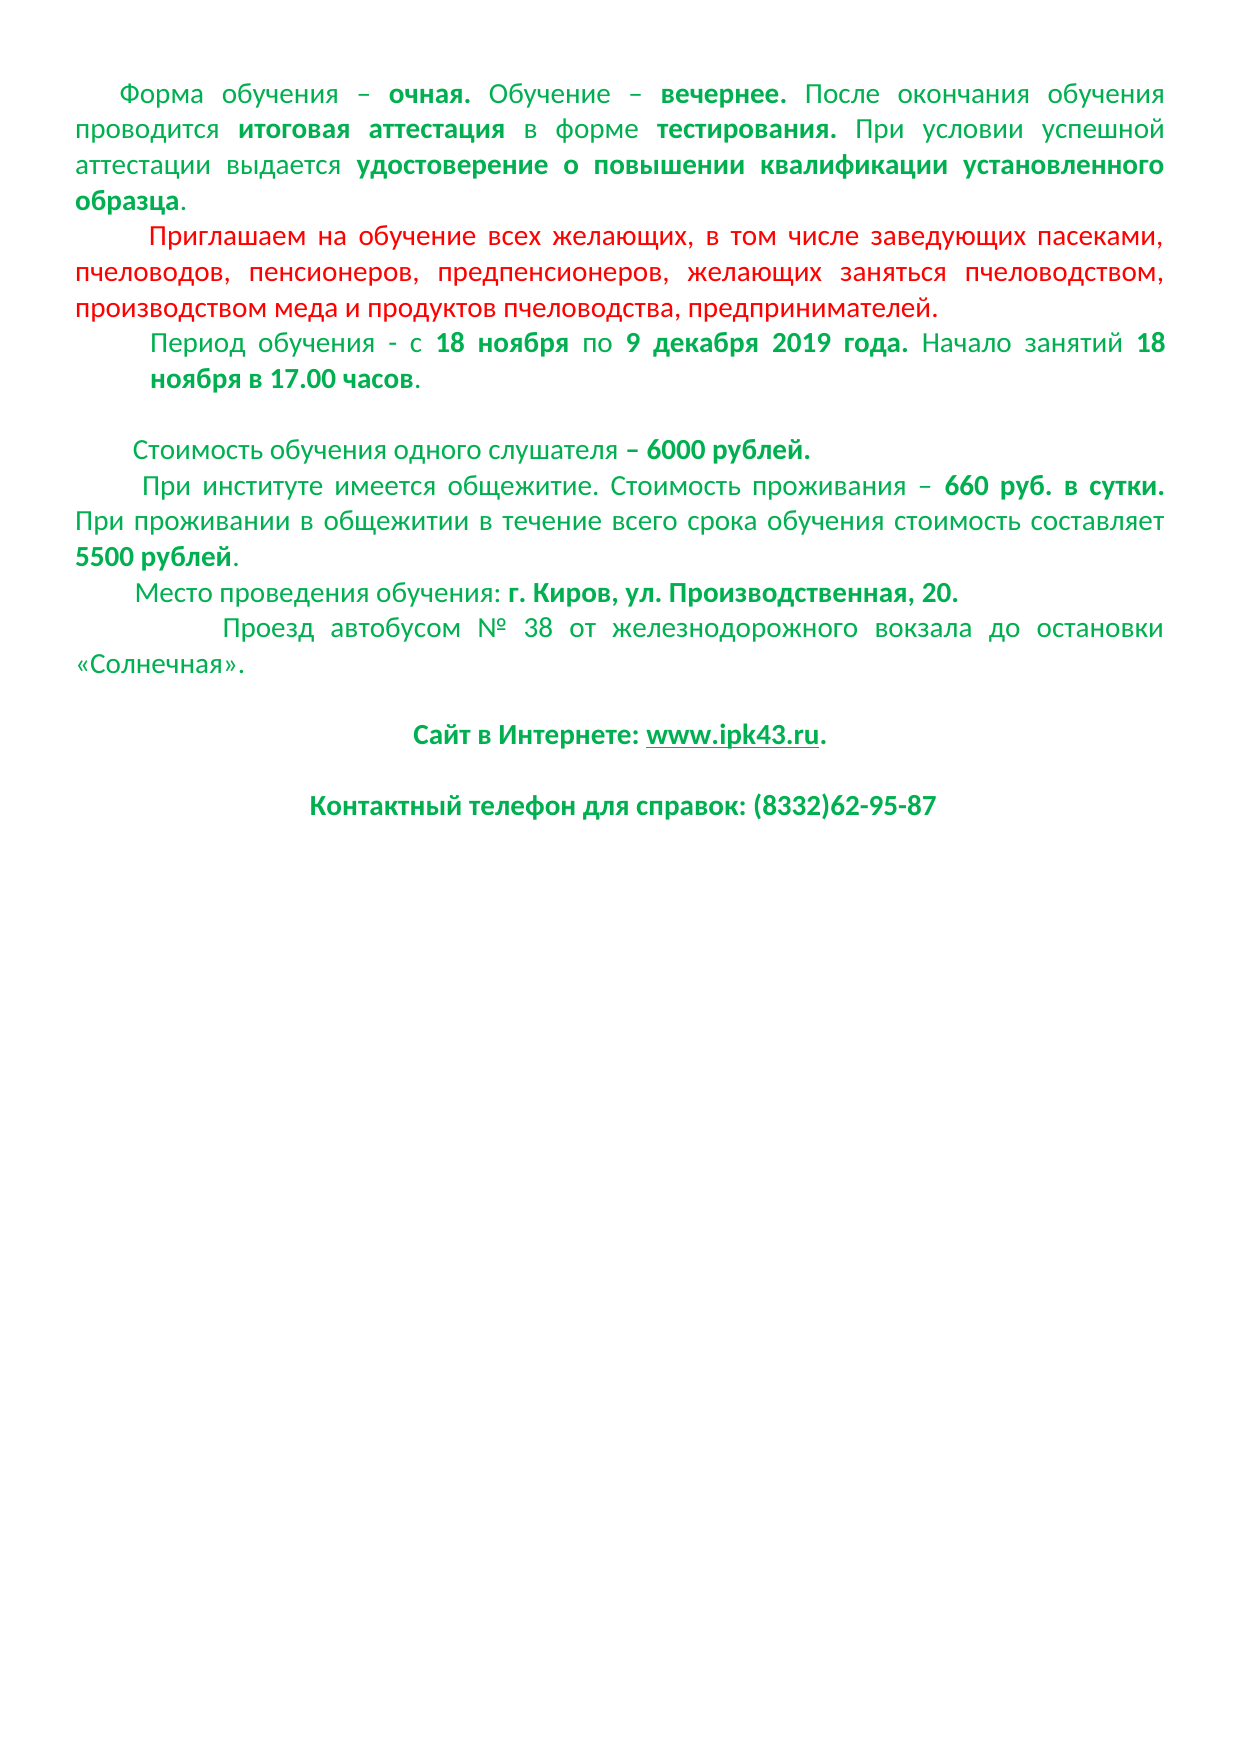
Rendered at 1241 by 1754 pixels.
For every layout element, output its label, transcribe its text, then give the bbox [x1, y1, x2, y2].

text Приглашаем на обучение всех желающих, в том числе заведующих пасеками, пчеловодов, пенсионеров, предпенсионеров, желающих заняться пчеловодством, производством меда и продуктов пчеловодства, предпринимателей. [75, 217, 1165, 324]
text Форма обучения – очная. Обучение – вечернее. После окончания обучения проводится итоговая аттестация в форме тестирования. При условии успешной аттестации выдается удостоверение о повышении квалификации установленного образца. [75, 75, 1165, 217]
text Проезд автобусом № 38 от железнодорожного вокзала до остановки «Солнечная». [75, 609, 1165, 681]
text Контактный телефон для справок: (8332)62-95-87 [75, 787, 1165, 823]
text Стоимость обучения одного слушателя – 6000 рублей. [75, 431, 1165, 467]
text Сайт в Интернете: www.ipk43.ru. [75, 716, 1165, 752]
text Период обучения - с 18 ноября по 9 декабря 2019 года. Начало занятий 18 ноября в 17.00 часов. [150, 324, 1165, 396]
text При институте имеется общежитие. Стоимость проживания – 660 руб. в сутки. При проживании в общежитии в течение всего срока обучения стоимость составляет 5500 рублей. [75, 467, 1165, 574]
text Место проведения обучения: г. Киров, ул. Производственная, 20. [75, 574, 1165, 609]
